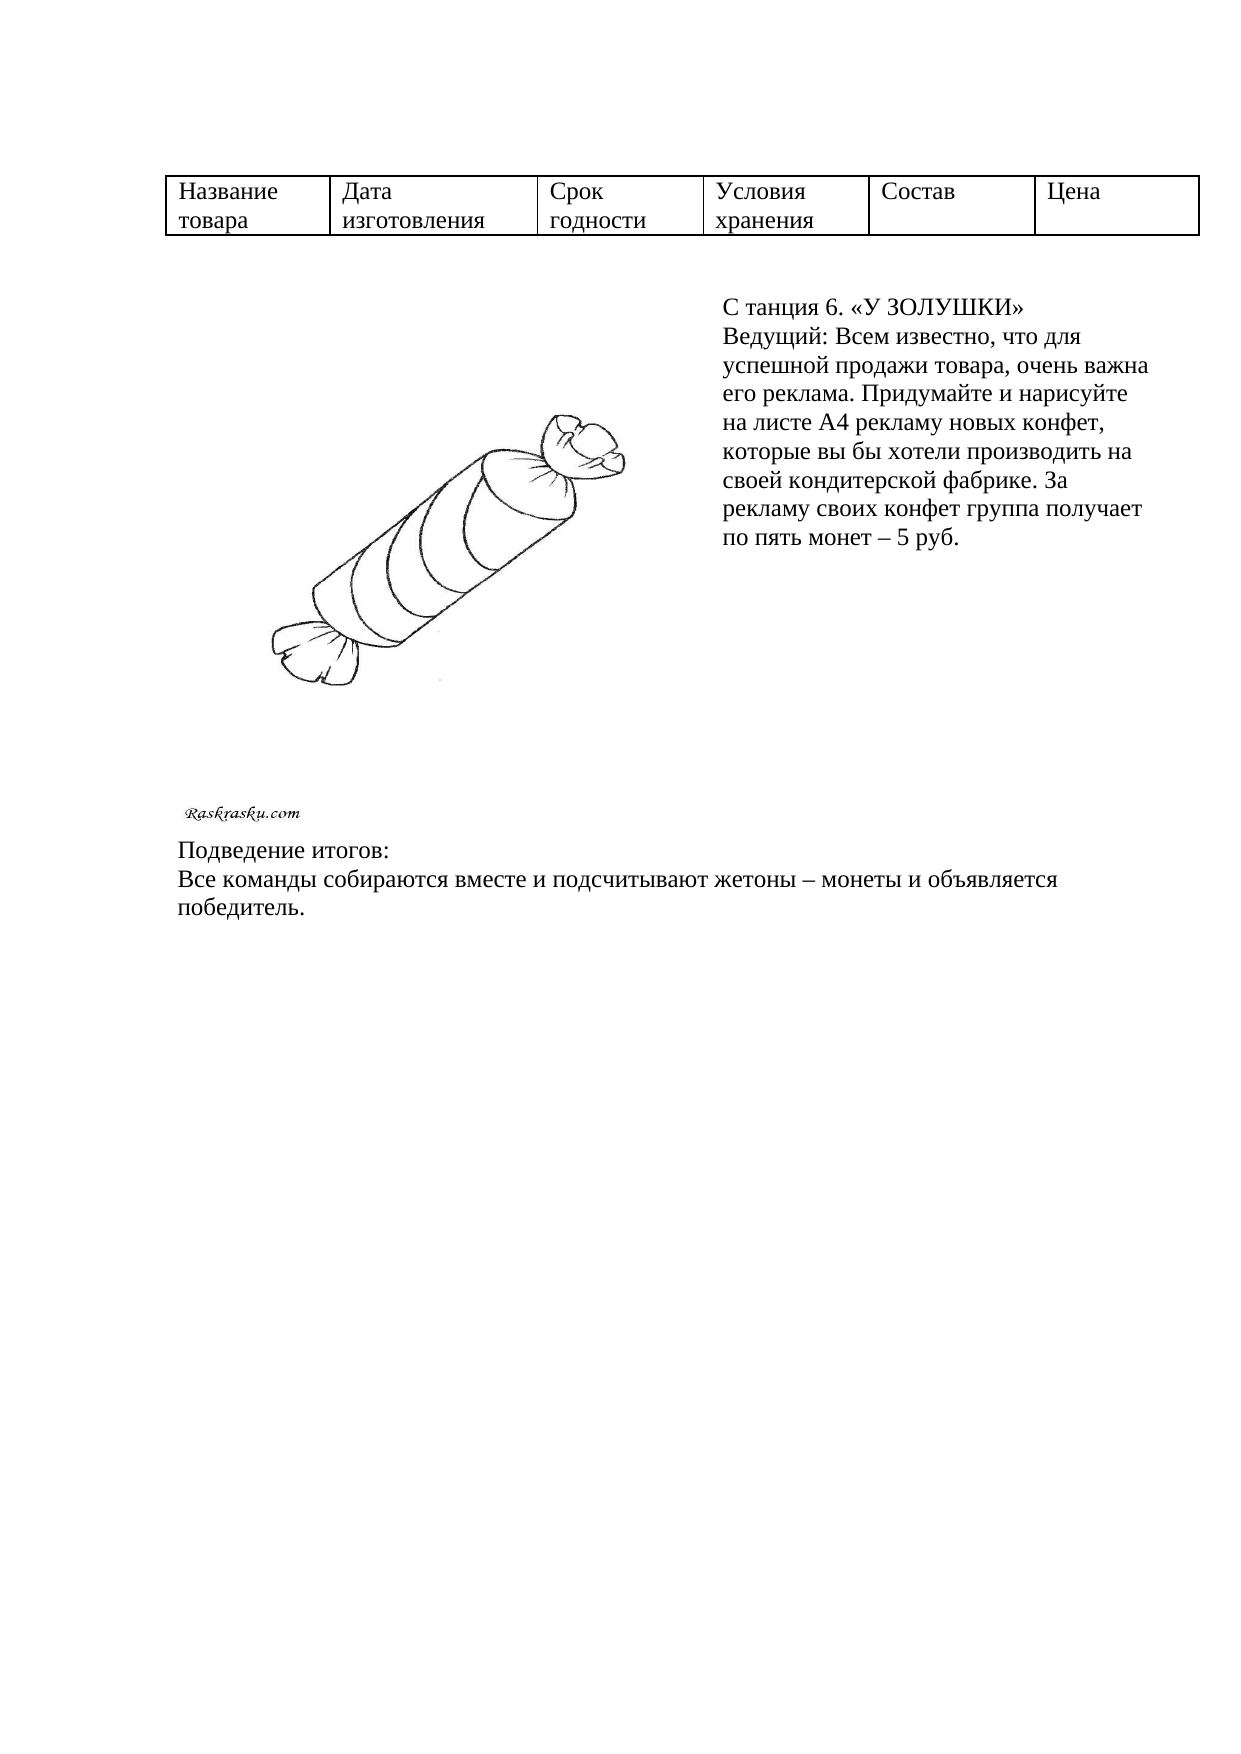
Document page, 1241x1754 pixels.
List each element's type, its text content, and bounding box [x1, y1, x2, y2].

text С танция 6. «У ЗОЛУШКИ» [723, 292, 1152, 321]
table_header Срок годности [538, 177, 703, 234]
table_header Цена [1036, 177, 1198, 234]
table_header Дата изготовления [331, 177, 537, 234]
table_header Состав [870, 177, 1034, 234]
text Подведение итогов: [177, 835, 1152, 864]
picture [177, 292, 723, 827]
table_header Условия хранения [704, 177, 868, 234]
text Ведущий: Всем известно, что для успешной продажи товара, очень важна его реклама. Придумайте и нарисуйте на листе А4 рекламу новых конфет, которые вы бы хотели производить на своей кондитерской фабрике. За рекламу своих конфет группа получает по пять монет – 5 руб. [723, 321, 1152, 551]
table_header Название товара [167, 177, 329, 234]
text Все команды собираются вместе и подсчитывают жетоны – монеты и объявляется победитель. [177, 864, 1152, 921]
